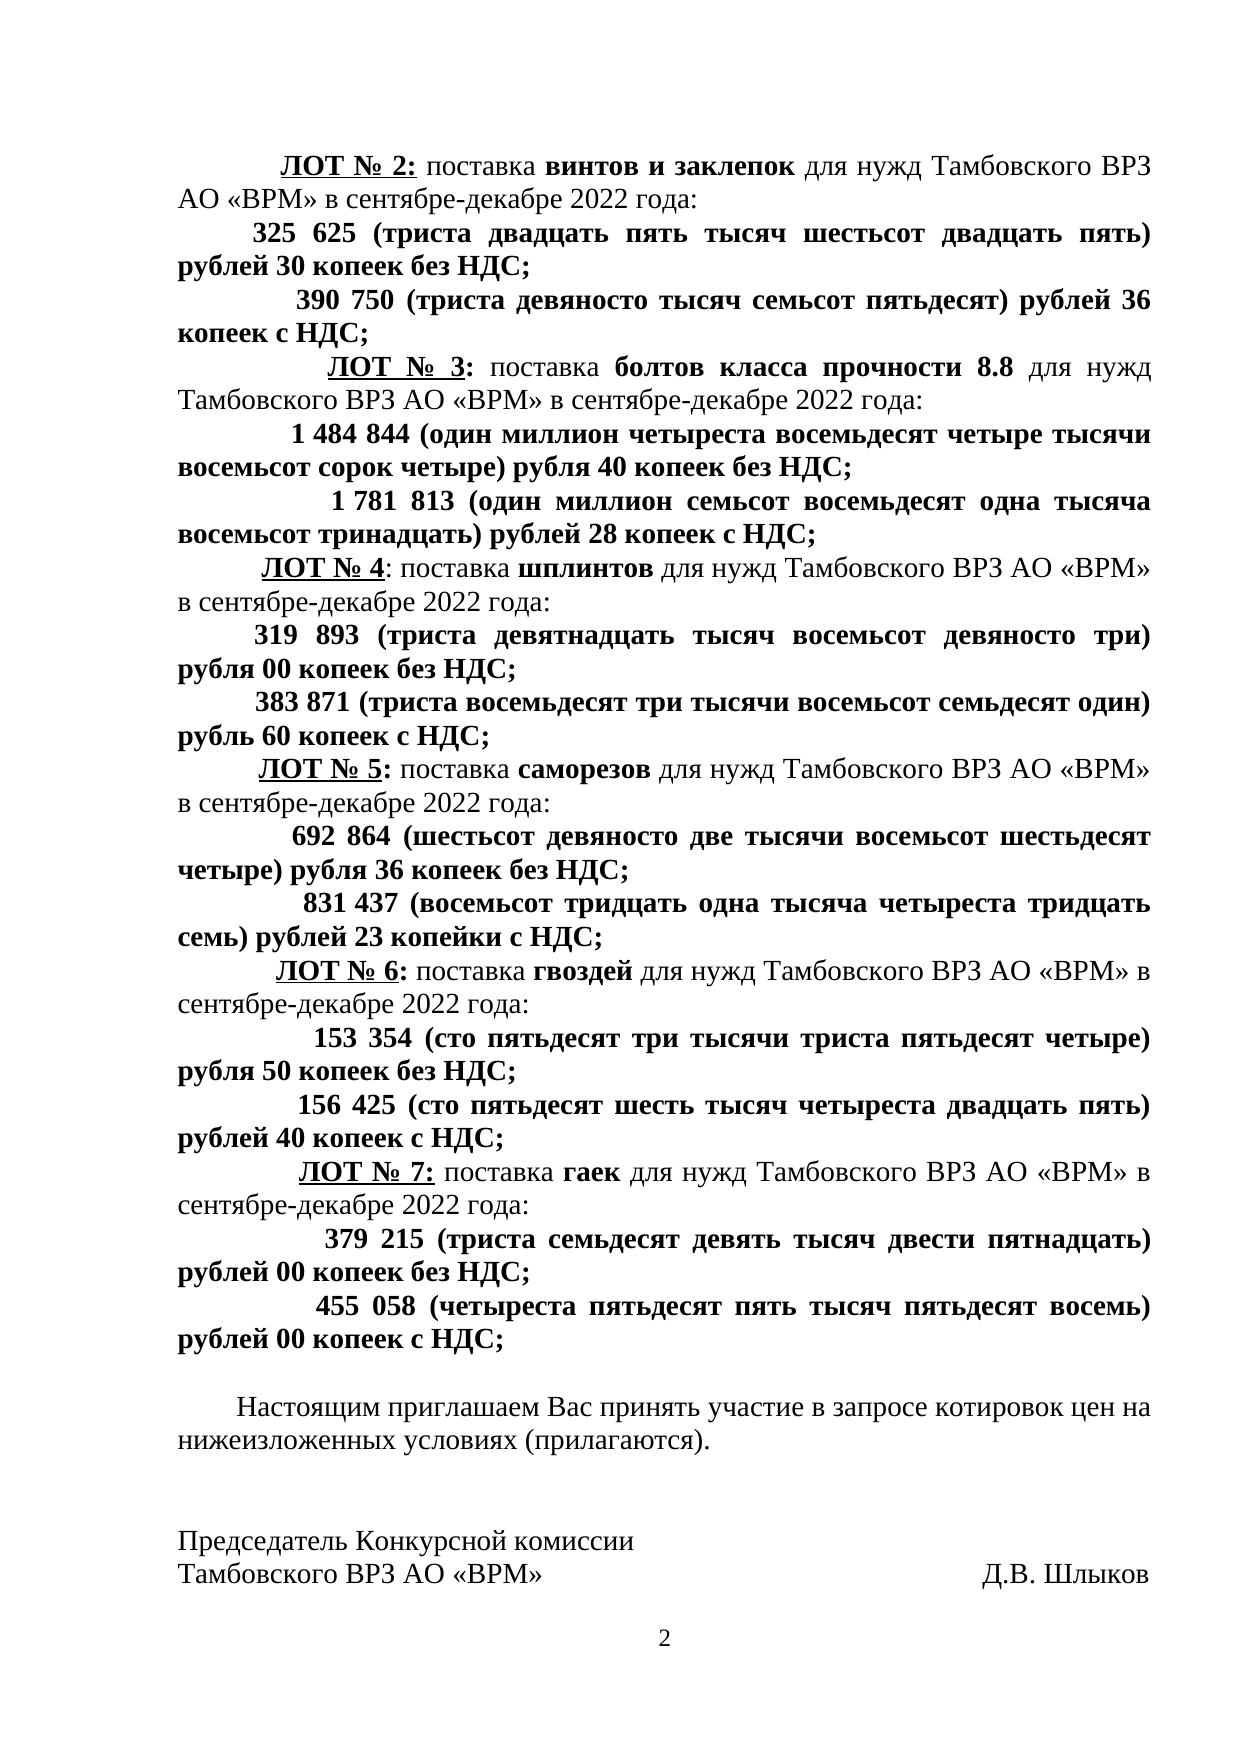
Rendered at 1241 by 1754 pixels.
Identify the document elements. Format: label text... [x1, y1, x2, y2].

text 156 425 (сто пятьдесят шесть тысяч четыреста двадцать пять) рублей 40 копеек с НДС; [177, 1087, 1152, 1154]
text 455 058 (четыреста пятьдесят пять тысяч пятьдесят восемь) рублей 00 копеек с НДС; [177, 1288, 1152, 1355]
text 390 750 (триста девяносто тысяч семьсот пятьдесят) рублей 36 копеек с НДС; [177, 282, 1152, 349]
text ЛОТ № 3: поставка болтов класса прочности 8.8 для нужд Тамбовского ВРЗ АО «ВРМ» в сентябре-декабре 2022 года: [177, 349, 1152, 416]
text ЛОТ № 2: поставка винтов и заклепок для нужд Тамбовского ВРЗ АО «ВРМ» в сентябре-декабре 2022 года: [177, 148, 1152, 215]
text 379 215 (триста семьдесят девять тысяч двести пятнадцать) рублей 00 копеек без НДС; [177, 1221, 1152, 1288]
text Председатель Конкурсной комиссии [177, 1523, 1152, 1556]
text Тамбовского ВРЗ АО «ВРМ» Д.В. Шлыков [177, 1556, 1152, 1590]
text 383 871 (триста восемьдесят три тысячи восемьсот семьдесят один) рубль 60 копеек с НДС; [177, 684, 1152, 751]
text ЛОТ № 6: поставка гвоздей для нужд Тамбовского ВРЗ АО «ВРМ» в сентябре-декабре 2022 года: [177, 953, 1152, 1020]
text 1 484 844 (один миллион четыреста восемьдесят четыре тысячи восемьсот сорок четыре) рубля 40 копеек без НДС; [177, 416, 1152, 483]
text ЛОТ № 4: поставка шплинтов для нужд Тамбовского ВРЗ АО «ВРМ» в сентябре-декабре 2022 года: [177, 550, 1152, 617]
text 153 354 (сто пятьдесят три тысячи триста пятьдесят четыре) рубля 50 копеек без НДС; [177, 1020, 1152, 1087]
text 831 437 (восемьсот тридцать одна тысяча четыреста тридцать семь) рублей 23 копейки с НДС; [177, 886, 1152, 953]
text 1 781 813 (один миллион семьсот восемьдесят одна тысяча восемьсот тринадцать) рублей 28 копеек с НДС; [177, 483, 1152, 550]
text ЛОТ № 5: поставка саморезов для нужд Тамбовского ВРЗ АО «ВРМ» в сентябре-декабре 2022 года: [177, 751, 1152, 818]
text Настоящим приглашаем Вас принять участие в запросе котировок цен на нижеизложенных условиях (прилагаются). [177, 1389, 1152, 1456]
text ЛОТ № 7: поставка гаек для нужд Тамбовского ВРЗ АО «ВРМ» в сентябре-декабре 2022 года: [177, 1154, 1152, 1221]
text 319 893 (триста девятнадцать тысяч восемьсот девяносто три) рубля 00 копеек без НДС; [177, 617, 1152, 684]
text 325 625 (триста двадцать пять тысяч шестьсот двадцать пять) рублей 30 копеек без НДС; [177, 215, 1152, 282]
text 692 864 (шестьсот девяносто две тысячи восемьсот шестьдесят четыре) рубля 36 копеек без НДС; [177, 818, 1152, 886]
